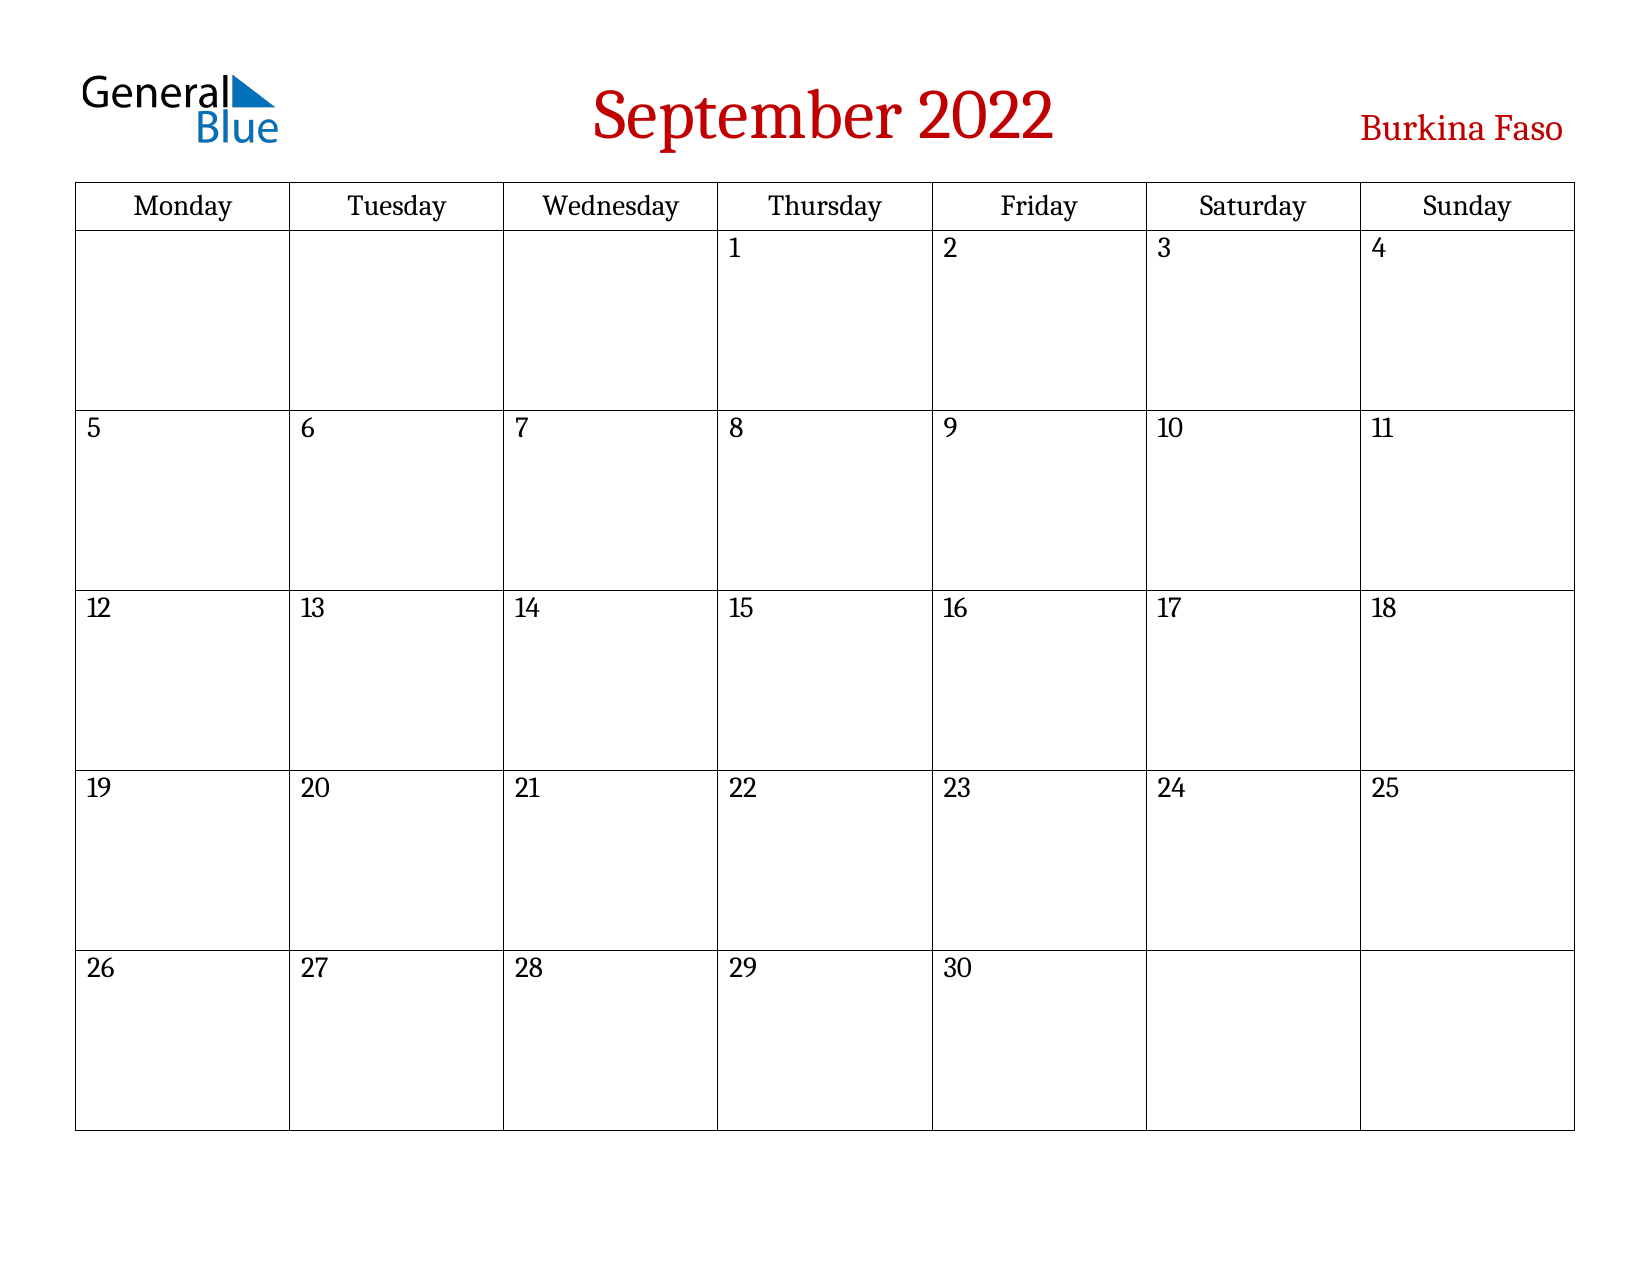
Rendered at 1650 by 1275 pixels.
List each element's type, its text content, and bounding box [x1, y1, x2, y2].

table_cell 7 [504, 411, 717, 444]
table_cell [718, 445, 932, 590]
table_header [76, 75, 503, 182]
table_cell 12 [76, 591, 289, 625]
table_cell 5 [76, 411, 289, 444]
table_cell [1147, 985, 1360, 1130]
table_cell 29 [718, 951, 932, 985]
table_cell 13 [290, 591, 503, 625]
table_cell [76, 265, 289, 410]
table_cell [504, 231, 717, 264]
table_cell 27 [290, 951, 503, 985]
table_cell 6 [290, 411, 503, 444]
table_cell Tuesday [290, 183, 503, 230]
table_cell 24 [1147, 771, 1360, 805]
table_cell Saturday [1147, 183, 1360, 230]
table_cell 17 [1147, 591, 1360, 625]
table_cell [290, 625, 503, 770]
table_cell [290, 805, 503, 950]
table_cell [718, 625, 932, 770]
table_cell [1361, 805, 1574, 950]
table_cell [504, 265, 717, 410]
table_cell 3 [1147, 231, 1360, 264]
table_cell [1361, 445, 1574, 590]
table_cell [1147, 445, 1360, 590]
table_cell [718, 265, 932, 410]
table_cell [76, 805, 289, 950]
table_cell Thursday [718, 183, 932, 230]
table_cell [504, 985, 717, 1130]
table_cell [76, 985, 289, 1130]
table_cell 1 [718, 231, 932, 264]
table_cell 18 [1361, 591, 1574, 625]
table_cell [1147, 625, 1360, 770]
table_cell [933, 625, 1146, 770]
table_cell 16 [933, 591, 1146, 625]
table_cell Sunday [1361, 183, 1574, 230]
table_cell [933, 805, 1146, 950]
table_cell 15 [718, 591, 932, 625]
table_cell [76, 445, 289, 590]
table_cell 10 [1147, 411, 1360, 444]
table_cell 28 [504, 951, 717, 985]
table_cell [290, 985, 503, 1130]
table_cell Monday [76, 183, 289, 230]
table_cell 21 [504, 771, 717, 805]
table_cell [1361, 985, 1574, 1130]
table_cell Friday [933, 183, 1146, 230]
table_cell [504, 445, 717, 590]
table_cell 19 [76, 771, 289, 805]
table_cell 9 [933, 411, 1146, 444]
table_cell [1361, 265, 1574, 410]
table_cell 26 [76, 951, 289, 985]
table_cell [718, 985, 932, 1130]
table_cell 30 [933, 951, 1146, 985]
table_cell [290, 445, 503, 590]
table_cell [933, 985, 1146, 1130]
table_cell 14 [504, 591, 717, 625]
table_cell [1361, 625, 1574, 770]
table_header Burkina Faso [1146, 75, 1574, 182]
table_cell [718, 805, 932, 950]
table_cell Wednesday [504, 183, 717, 230]
table_cell [76, 231, 289, 264]
table_cell [1361, 951, 1574, 985]
table_cell [1147, 951, 1360, 985]
table_cell 23 [933, 771, 1146, 805]
table_cell [290, 231, 503, 264]
table_cell [76, 625, 289, 770]
table_cell [933, 445, 1146, 590]
table_cell 8 [718, 411, 932, 444]
table_cell 20 [290, 771, 503, 805]
table_cell [504, 805, 717, 950]
table_cell 11 [1361, 411, 1574, 444]
picture [82, 75, 278, 143]
table_cell [933, 265, 1146, 410]
table_header September 2022 [504, 75, 1146, 182]
table_cell [1147, 265, 1360, 410]
table_cell 2 [933, 231, 1146, 264]
table_cell 25 [1361, 771, 1574, 805]
table_cell [504, 625, 717, 770]
table_cell [290, 265, 503, 410]
table_cell [1147, 805, 1360, 950]
table_cell 22 [718, 771, 932, 805]
table_cell 4 [1361, 231, 1574, 264]
